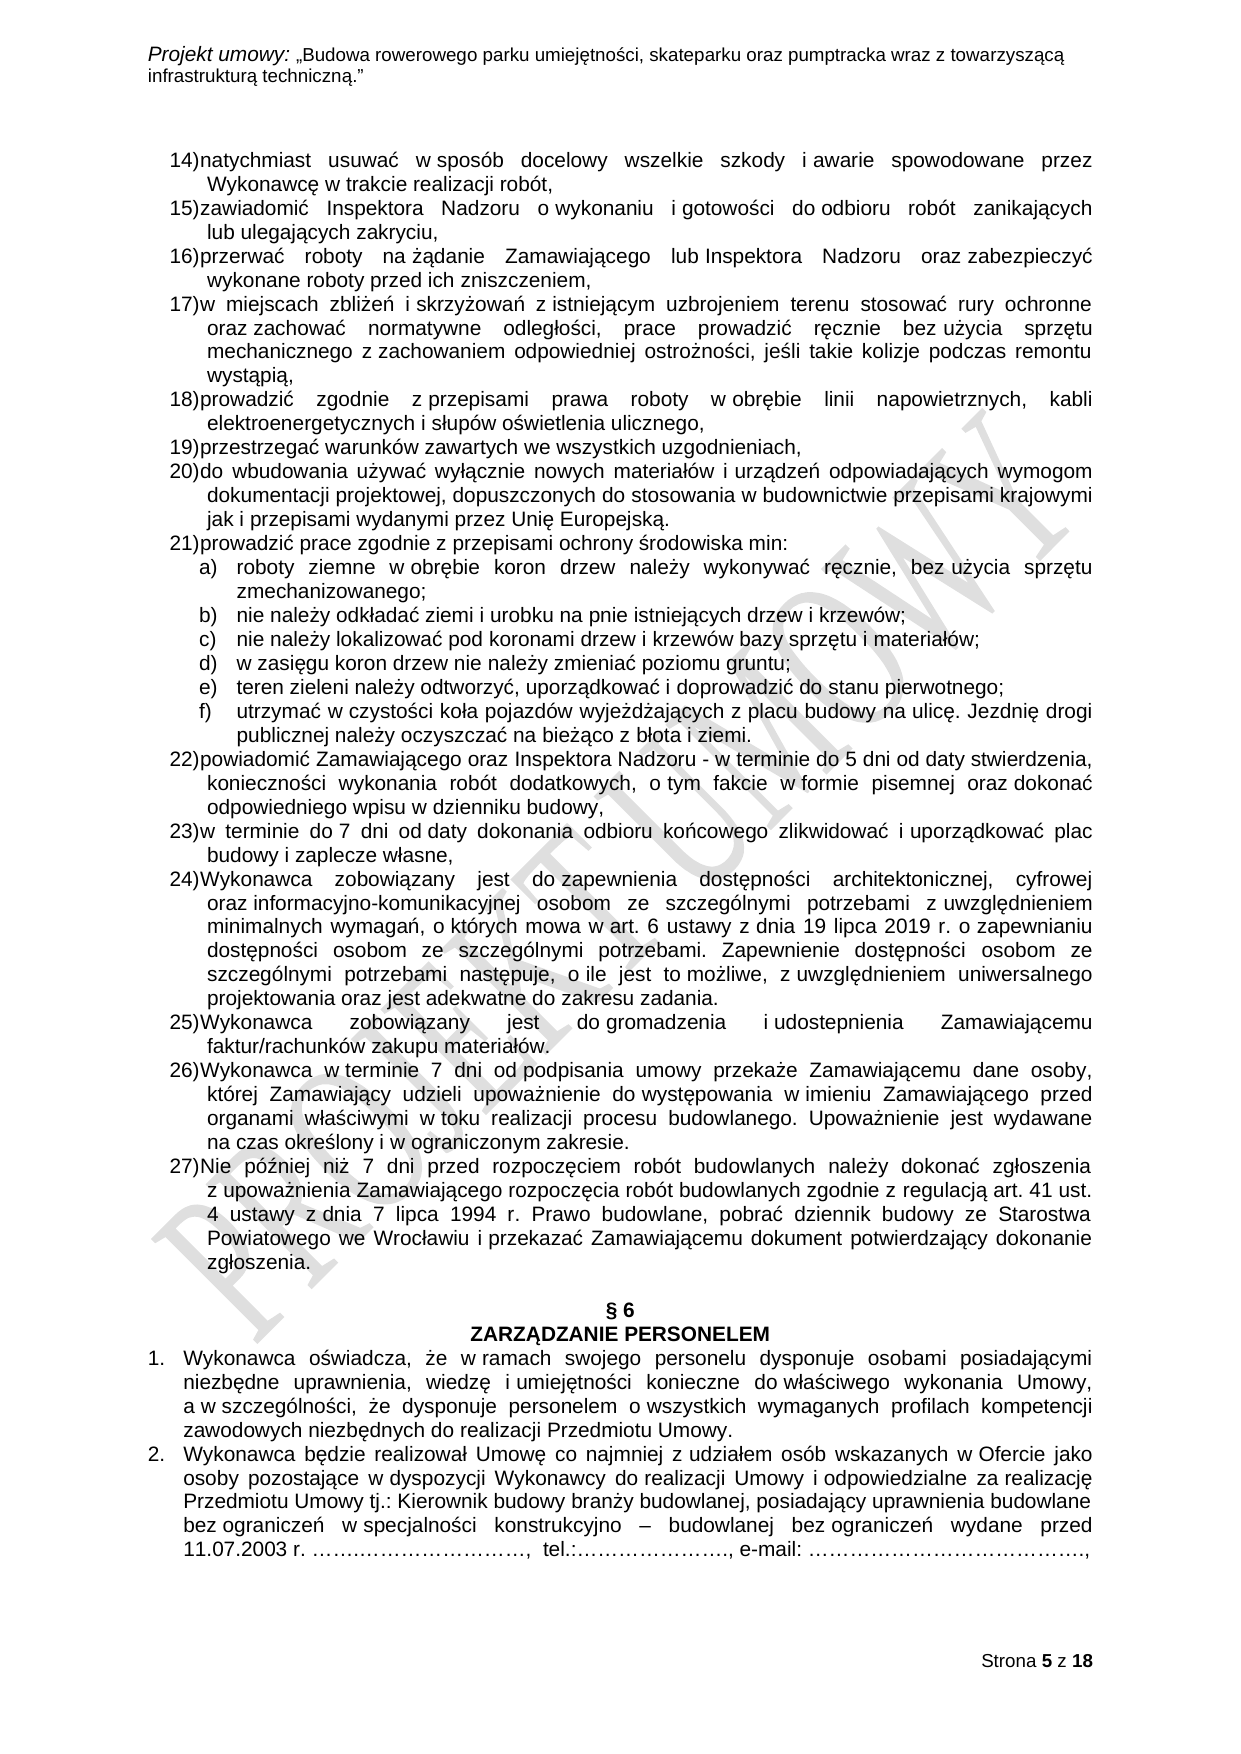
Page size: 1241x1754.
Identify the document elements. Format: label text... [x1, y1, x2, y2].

list Nie później niż 7 dni przed rozpoczęciem robót budowlanych należy dokonać zgłoszenia z upoważnienia Zamawiającego rozpoczęcia robót budowlanych zgodnie z regulacją art. 41 ust. 4 ustawy z dnia 7 lipca 1994 r. Prawo budowlane, pobrać dziennik budowy ze Starostwa Powiatowego we Wrocławiu i przekazać Zamawiającemu dokument potwierdzający dokonanie zgłoszenia. [169, 1154, 1092, 1274]
list zawiadomić Inspektora Nadzoru o wykonaniu i gotowości do odbioru robót zanikających lub ulegających zakryciu, [169, 196, 1092, 243]
text ZARZĄDZANIE PERSONELEM [148, 1322, 1092, 1346]
list utrzymać w czystości koła pojazdów wyjeżdżających z placu budowy na ulicę. Jezdnię drogi publicznej należy oczyszczać na bieżąco z błota i ziemi. [199, 699, 1092, 747]
text § 6 [148, 1298, 1092, 1322]
list Wykonawca w terminie 7 dni od podpisania umowy przekaże Zamawiającemu dane osoby, której Zamawiający udzieli upoważnienie do występowania w imieniu Zamawiającego przed organami właściwymi w toku realizacji procesu budowlanego. Upoważnienie jest wydawane na czas określony i w ograniczonym zakresie. [169, 1058, 1092, 1154]
list w terminie do 7 dni od daty dokonania odbioru końcowego zlikwidować i uporządkować plac budowy i zaplecze własne, [169, 818, 1092, 866]
list przerwać roboty na żądanie Zamawiającego lub Inspektora Nadzoru oraz zabezpieczyć wykonane roboty przed ich zniszczeniem, [169, 243, 1092, 291]
list nie należy odkładać ziemi i urobku na pnie istniejących drzew i krzewów; [199, 603, 1092, 627]
list Wykonawca oświadcza, że w ramach swojego personelu dysponuje osobami posiadającymi niezbędne uprawnienia, wiedzę i umiejętności konieczne do właściwego wykonania Umowy, a w szczególności, że dysponuje personelem o wszystkich wymaganych profilach kompetencji zawodowych niezbędnych do realizacji Przedmiotu Umowy. [148, 1346, 1092, 1441]
list w zasięgu koron drzew nie należy zmieniać poziomu gruntu; [199, 651, 1092, 675]
list powiadomić Zamawiającego oraz Inspektora Nadzoru - w terminie do 5 dni od daty stwierdzenia, konieczności wykonania robót dodatkowych, o tym fakcie w formie pisemnej oraz dokonać odpowiedniego wpisu w dzienniku budowy, [169, 747, 1092, 818]
list natychmiast usuwać w sposób docelowy wszelkie szkody i awarie spowodowane przez Wykonawcę w trakcie realizacji robót, [169, 148, 1092, 196]
list do wbudowania używać wyłącznie nowych materiałów i urządzeń odpowiadających wymogom dokumentacji projektowej, dopuszczonych do stosowania w budownictwie przepisami krajowymi jak i przepisami wydanymi przez Unię Europejską. [169, 459, 1092, 531]
list Wykonawca zobowiązany jest do gromadzenia i udostepnienia Zamawiającemu faktur/rachunków zakupu materiałów. [169, 1010, 1092, 1058]
list prowadzić zgodnie z przepisami prawa roboty w obrębie linii napowietrznych, kabli elektroenergetycznych i słupów oświetlenia ulicznego, [169, 387, 1092, 435]
list przestrzegać warunków zawartych we wszystkich uzgodnieniach, [169, 435, 1092, 459]
list nie należy lokalizować pod koronami drzew i krzewów bazy sprzętu i materiałów; [199, 627, 1092, 651]
list teren zieleni należy odtworzyć, uporządkować i doprowadzić do stanu pierwotnego; [199, 675, 1092, 699]
list prowadzić prace zgodnie z przepisami ochrony środowiska min: [169, 531, 1092, 555]
list Wykonawca zobowiązany jest do zapewnienia dostępności architektonicznej, cyfrowej oraz informacyjno-komunikacyjnej osobom ze szczególnymi potrzebami z uwzględnieniem minimalnych wymagań, o których mowa w art. 6 ustawy z dnia 19 lipca 2019 r. o zapewnianiu dostępności osobom ze szczególnymi potrzebami. Zapewnienie dostępności osobom ze szczególnymi potrzebami następuje, o ile jest to możliwe, z uwzględnieniem uniwersalnego projektowania oraz jest adekwatne do zakresu zadania. [169, 866, 1092, 1010]
list roboty ziemne w obrębie koron drzew należy wykonywać ręcznie, bez użycia sprzętu zmechanizowanego; [199, 555, 1092, 603]
list Wykonawca będzie realizował Umowę co najmniej z udziałem osób wskazanych w Ofercie jako osoby pozostające w dyspozycji Wykonawcy do realizacji Umowy i odpowiedzialne za realizację Przedmiotu Umowy tj.: Kierownik budowy branży budowlanej, posiadający uprawnienia budowlane bez ograniczeń w specjalności konstrukcyjno – budowlanej bez ograniczeń wydane przed 11.07.2003 r. …….……………………, tel.:…………………., e-mail: …………………………………., [148, 1441, 1092, 1561]
list w miejscach zbliżeń i skrzyżowań z istniejącym uzbrojeniem terenu stosować rury ochronne oraz zachować normatywne odległości, prace prowadzić ręcznie bez użycia sprzętu mechanicznego z zachowaniem odpowiedniej ostrożności, jeśli takie kolizje podczas remontu wystąpią, [169, 291, 1092, 387]
